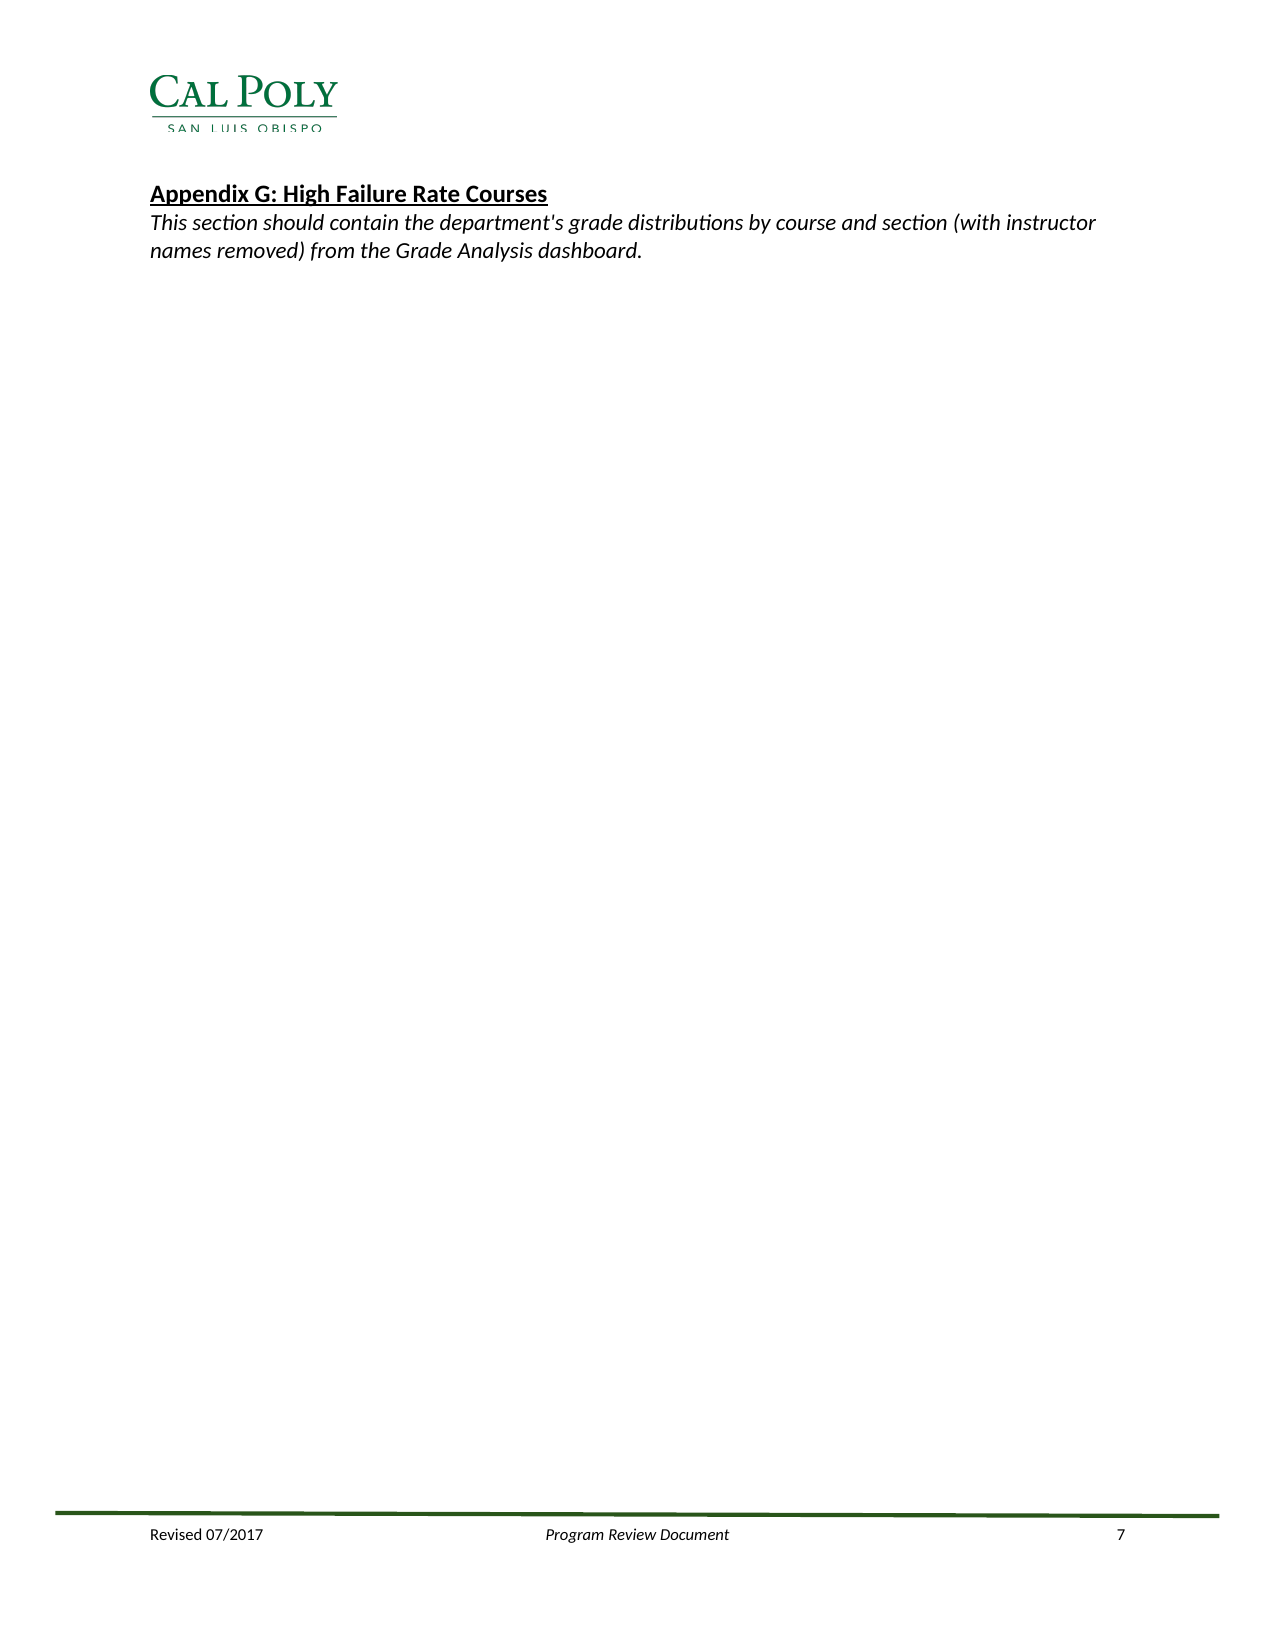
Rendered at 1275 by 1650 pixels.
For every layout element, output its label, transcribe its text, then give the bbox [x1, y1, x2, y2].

text Appendix G: High Failure Rate Courses [150, 178, 1125, 208]
text This section should contain the department's grade distributions by course and section (with instructor names removed) from the Grade Analysis dashboard. [150, 208, 1125, 264]
